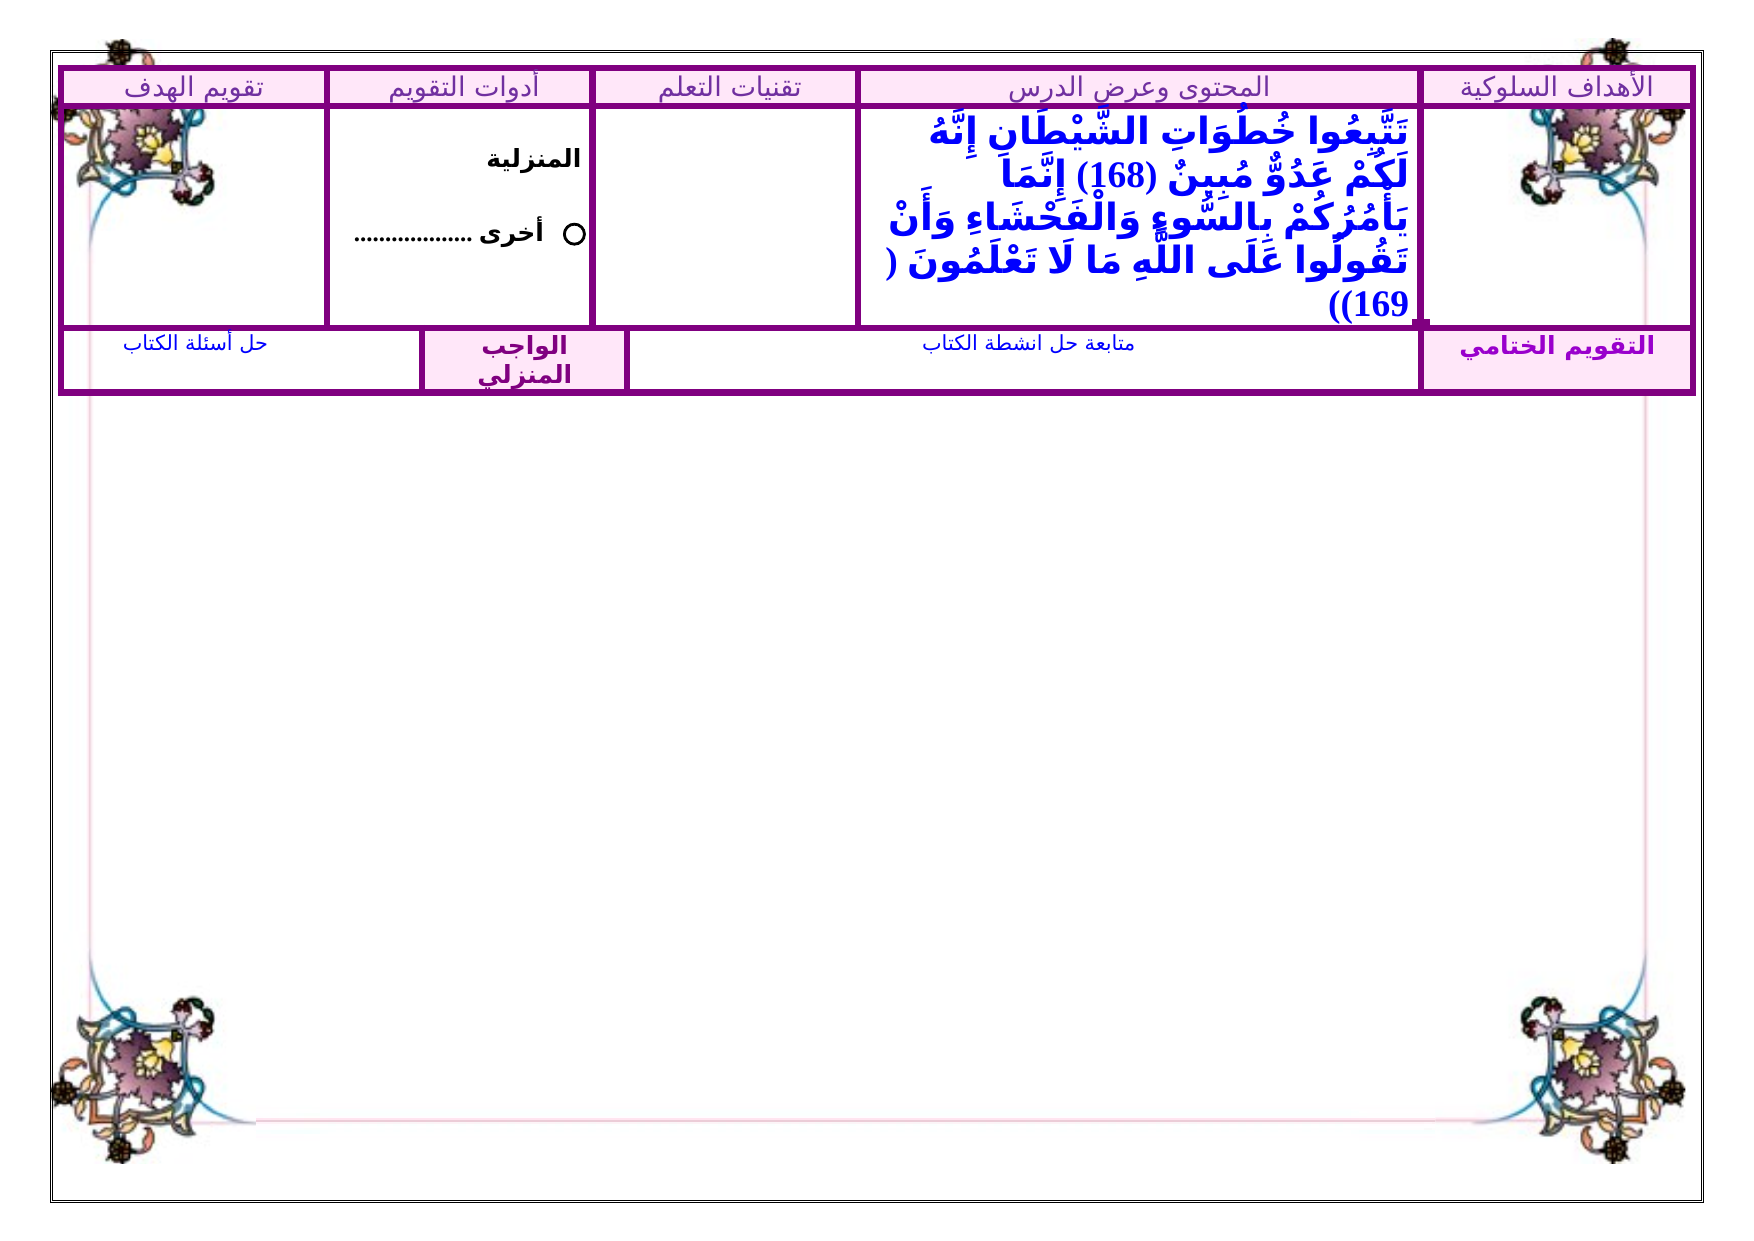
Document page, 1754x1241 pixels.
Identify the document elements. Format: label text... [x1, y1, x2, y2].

picture [51, 51, 1686, 1164]
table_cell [596, 109, 855, 325]
table_header تقويم الهدف [64, 71, 324, 103]
table_header أدوات التقويم [330, 71, 589, 103]
table_header تقنيات التعلم [596, 71, 855, 103]
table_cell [64, 109, 324, 325]
table_header الأهداف السلوكية [1424, 71, 1690, 103]
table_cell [330, 109, 589, 325]
table_cell التقويم الختامي [1424, 331, 1690, 389]
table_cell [1424, 109, 1690, 325]
picture [51, 38, 1686, 50]
table_cell الواجب المنزلي [425, 331, 624, 389]
table_cell حل أسئلة الكتاب [64, 331, 419, 389]
picture [53, 53, 1686, 1164]
table_header المحتوى وعرض الدرس [861, 71, 1417, 103]
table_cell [861, 109, 1417, 325]
table_cell متابعة حل انشطة الكتاب [630, 331, 1418, 389]
